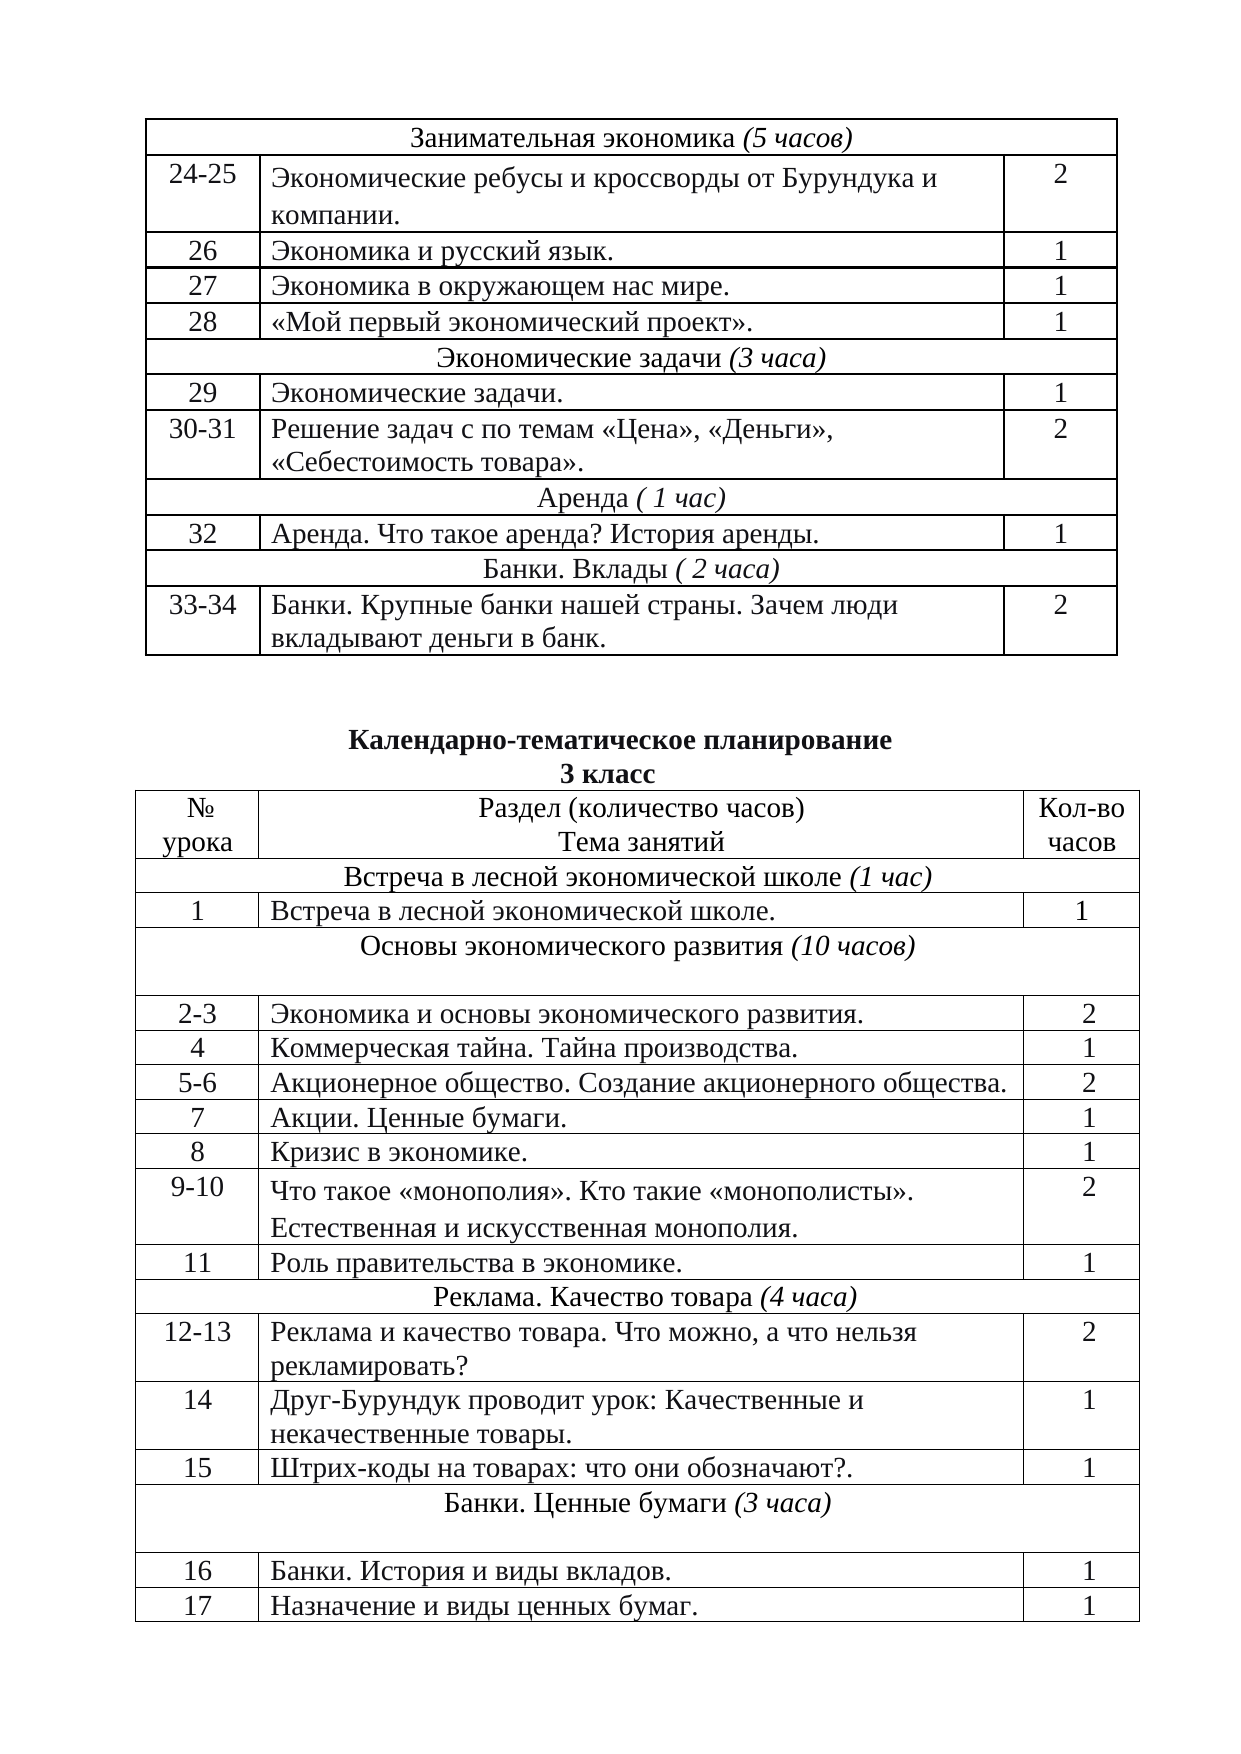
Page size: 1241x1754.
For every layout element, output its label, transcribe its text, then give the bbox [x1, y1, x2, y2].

table_cell 1 [1024, 1450, 1139, 1484]
table_cell 1 [1024, 1588, 1139, 1621]
table_cell 7 [136, 1100, 258, 1133]
table_cell 2-3 [136, 996, 258, 1029]
table_cell Экономические задачи. [261, 375, 1003, 409]
table_cell Что такое «монополия». Кто такие «монополисты». Естественная и искусственная монополия. [259, 1169, 1023, 1244]
table_cell 1 [1024, 1134, 1139, 1168]
table_cell Банки. История и виды вкладов. [259, 1553, 1023, 1587]
table_cell 24-25 [147, 156, 259, 231]
table_cell Экономические ребусы и кроссворды от Бурундука и компании. [261, 156, 1003, 231]
table_cell 2 [1005, 156, 1116, 231]
table_cell Экономика и основы экономического развития. [259, 996, 1023, 1029]
table_cell 8 [136, 1134, 258, 1168]
table_cell Экономические задачи (3 часа) [147, 340, 1116, 373]
table_cell 2 [1005, 587, 1116, 654]
table_cell 16 [136, 1553, 258, 1587]
table_cell 32 [147, 516, 259, 549]
table_header № урока [136, 791, 258, 858]
table_cell Друг-Бурундук проводит урок: Качественные и некачественные товары. [259, 1382, 1023, 1449]
table_cell 9-10 [136, 1169, 258, 1244]
table_cell 1 [1024, 1031, 1139, 1064]
table_cell 4 [136, 1031, 258, 1064]
table_cell Аренда ( 1 час) [147, 480, 1116, 514]
table_cell 1 [1005, 375, 1116, 409]
table_cell Экономика и русский язык. [261, 233, 1003, 266]
table_cell Банки. Вклады ( 2 часа) [147, 551, 1116, 585]
table_cell Акции. Ценные бумаги. [259, 1100, 1023, 1133]
text Календарно-тематическое планирование [74, 722, 1167, 756]
table_cell 26 [147, 233, 259, 266]
table_cell 11 [136, 1245, 258, 1278]
table_cell 2 [1024, 1169, 1139, 1244]
table_cell 14 [136, 1382, 258, 1449]
table_cell Штрих-коды на товарах: что они обозначают?. [259, 1450, 1023, 1484]
table_cell 2 [1024, 1065, 1139, 1099]
table_cell Коммерческая тайна. Тайна производства. [259, 1031, 1023, 1064]
table_cell Банки. Крупные банки нашей страны. Зачем люди вкладывают деньги в банк. [261, 587, 1003, 654]
table_cell 17 [136, 1588, 258, 1621]
table_cell «Мой первый экономический проект». [261, 304, 1003, 338]
table_cell Аренда. Что такое аренда? История аренды. [261, 516, 1003, 549]
table_header Кол-во часов [1024, 791, 1139, 858]
table_cell 1 [136, 893, 258, 927]
table_cell Реклама и качество товара. Что можно, а что нельзя рекламировать? [259, 1314, 1023, 1381]
table_cell Назначение и виды ценных бумаг. [259, 1588, 1023, 1621]
table_cell 1 [1024, 1382, 1139, 1449]
table_cell Банки. Ценные бумаги (3 часа) [136, 1485, 1139, 1552]
table_cell 1 [1005, 304, 1116, 338]
table_cell 1 [1024, 1553, 1139, 1587]
table_cell Решение задач с по темам «Цена», «Деньги», «Себестоимость товара». [261, 411, 1003, 478]
table_cell Занимательная экономика (5 часов) [147, 120, 1116, 154]
table_cell Основы экономического развития (10 часов) [136, 928, 1139, 995]
table_header Раздел (количество часов) Тема занятий [259, 791, 1023, 858]
table_cell 28 [147, 304, 259, 338]
table_cell Роль правительства в экономике. [259, 1245, 1023, 1278]
table_cell 2 [1005, 411, 1116, 478]
table_cell Встреча в лесной экономической школе (1 час) [136, 859, 1139, 892]
table_cell 33-34 [147, 587, 259, 654]
table_cell Экономика в окружающем нас мире. [261, 269, 1003, 302]
table_cell 15 [136, 1450, 258, 1484]
table_cell 1 [1024, 1100, 1139, 1133]
table_cell 1 [1024, 1245, 1139, 1278]
table_cell Кризис в экономике. [259, 1134, 1023, 1168]
table_cell 29 [147, 375, 259, 409]
table_cell 1 [1005, 269, 1116, 302]
table_cell Реклама. Качество товара (4 часа) [136, 1280, 1139, 1313]
table_cell 1 [1024, 893, 1139, 927]
table_cell 2 [1024, 996, 1139, 1029]
table_cell 1 [1005, 233, 1116, 266]
table_cell 12-13 [136, 1314, 258, 1381]
text 3 класс [74, 756, 1167, 789]
table_cell 5-6 [136, 1065, 258, 1099]
table_cell 27 [147, 269, 259, 302]
table_cell 2 [1024, 1314, 1139, 1381]
table_cell Встреча в лесной экономической школе. [259, 893, 1023, 927]
table_cell 30-31 [147, 411, 259, 478]
table_cell Акционерное общество. Создание акционерного общества. [259, 1065, 1023, 1099]
table_cell 1 [1005, 516, 1116, 549]
